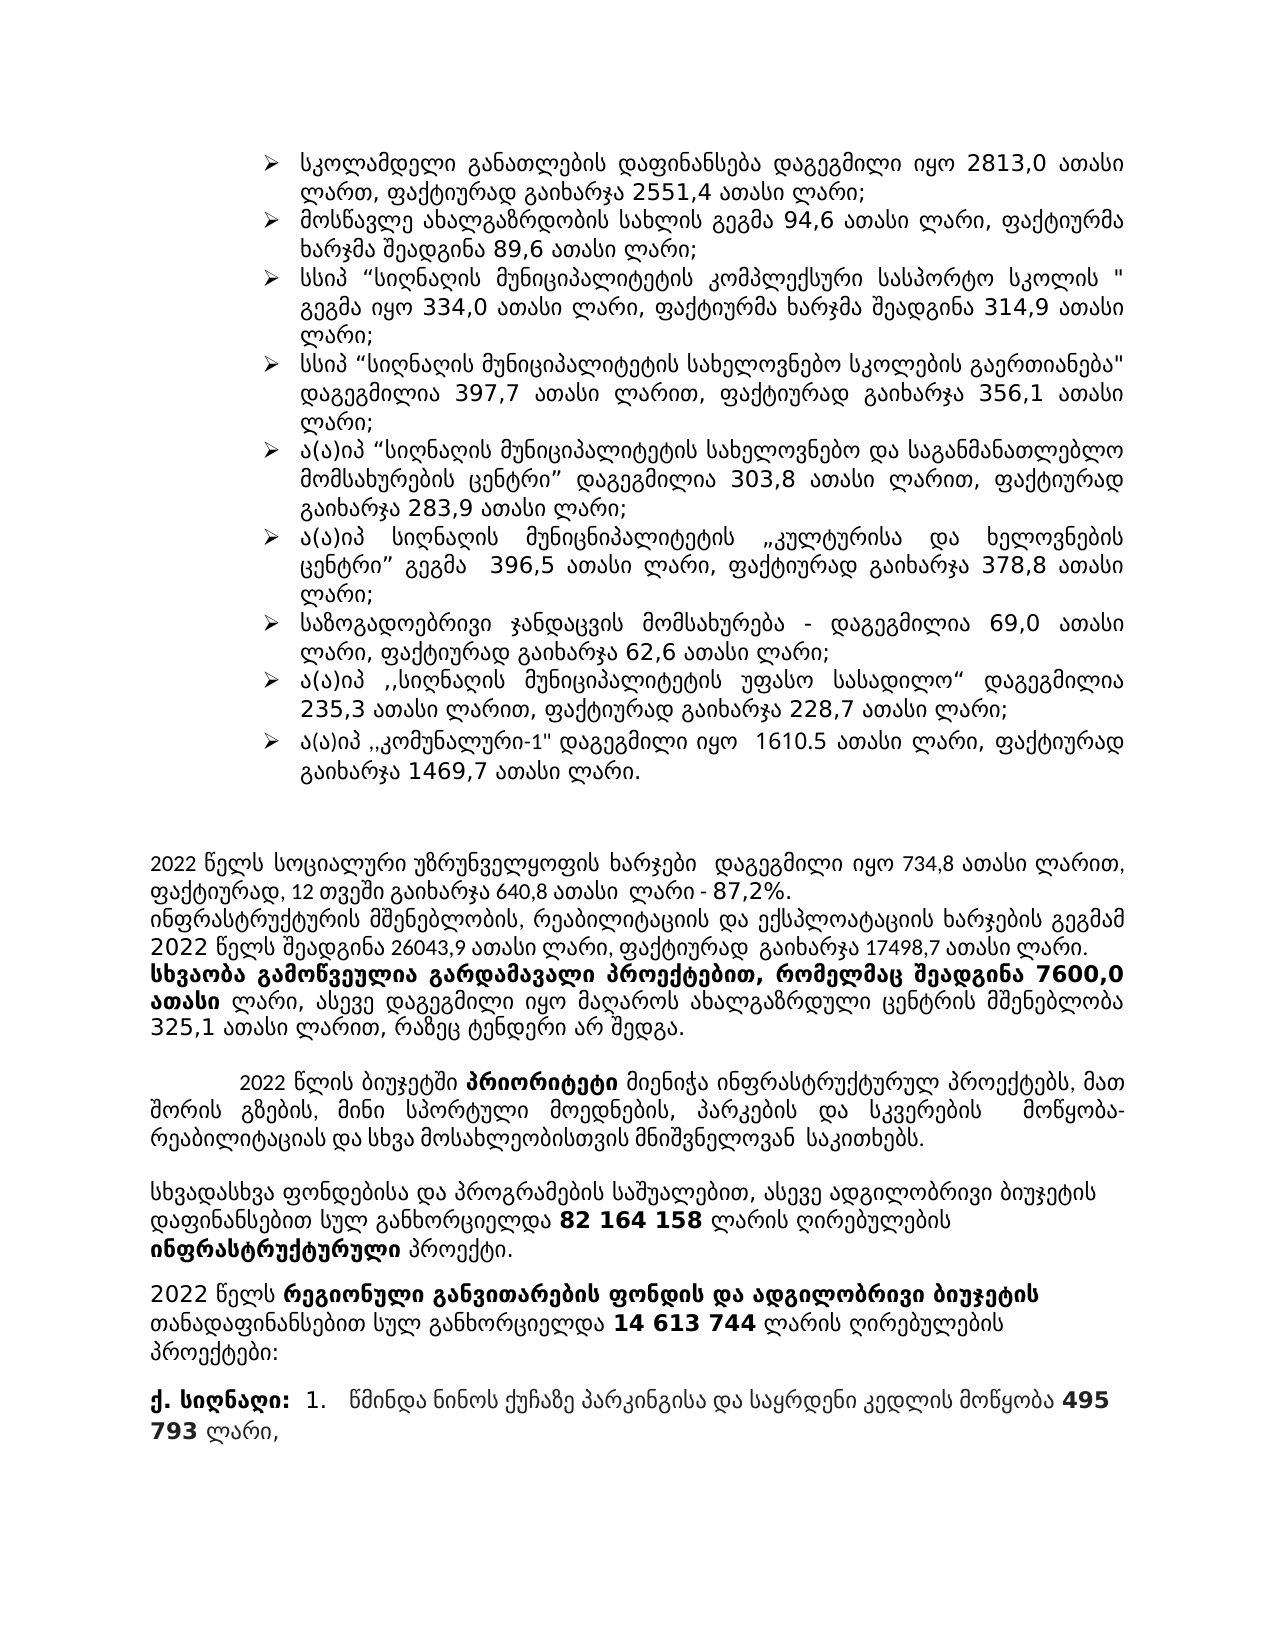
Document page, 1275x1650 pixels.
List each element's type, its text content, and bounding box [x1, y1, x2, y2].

text ქ. სიღნაღი: 1. წმინდა ნინოს ქუჩაზე პარკინგისა და საყრდენი კედლის მოწყობა 495 793 ლარი, [150, 1384, 1125, 1444]
list ა(ა)იპ სიღნაღის მუნიცნიპალიტეტის „კულტურისა და ხელოვნების ცენტრი” გეგმა 396,5 ათასი ლარი, ფაქტიურად გაიხარჯა 378,8 ათასი ლარი; [262, 524, 1125, 608]
text სხვადასხვა ფონდებისა და პროგრამების საშუალებით, ასევე ადგილობრივი ბიუჯეტის დაფინანსებით სულ განხორციელდა 82 164 158 ლარის ღირებულების ინფრასტრუქტურული პროექტი. [150, 1179, 1125, 1263]
list სსიპ “სიღნაღის მუნიციპალიტეტის სახელოვნებო სკოლების გაერთიანება" დაგეგმილია 397,7 ათასი ლარით, ფაქტიურად გაიხარჯა 356,1 ათასი ლარი; [262, 351, 1125, 435]
list ა(ა)იპ ,,კომუნალური-1" დაგეგმილი იყო 1610.5 ათასი ლარი, ფაქტიურად გაიხარჯა 1469,7 ათასი ლარი. [262, 725, 1125, 785]
list ა(ა)იპ ,,სიღნაღის მუნიციპალიტეტის უფასო სასადილო“ დაგეგმილია 235,3 ათასი ლარით, ფაქტიურად გაიხარჯა 228,7 ათასი ლარი; [262, 667, 1125, 723]
list საზოგადოებრივი ჯანდაცვის მომსახურება - დაგეგმილია 69,0 ათასი ლარი, ფაქტიურად გაიხარჯა 62,6 ათასი ლარი; [262, 610, 1125, 665]
list მოსწავლე ახალგაზრდობის სახლის გეგმა 94,6 ათასი ლარი, ფაქტიურმა ხარჯმა შეადგინა 89,6 ათასი ლარი; [262, 207, 1125, 263]
list ა(ა)იპ “სიღნაღის მუნიციპალიტეტის სახელოვნებო და საგანმანათლებლო მომსახურების ცენტრი” დაგეგმილია 303,8 ათასი ლარით, ფაქტიურად გაიხარჯა 283,9 ათასი ლარი; [262, 437, 1125, 522]
text 2022 წელს სოციალური უზრუნველყოფის ხარჯები დაგეგმილი იყო 734,8 ათასი ლარით, ფაქტიურად, 12 თვეში გაიხარჯა 640,8 ათასი ლარი - 87,2%. [150, 849, 1125, 905]
text 2022 წლის ბიუჯეტში პრიორიტეტი მიენიჭა ინფრასტრუქტურულ პროექტებს, მათ შორის გზების, მინი სპორტული მოედნების, პარკების და სკვერების მოწყობა-რეაბილიტაციას და სხვა მოსახლეობისთვის მნიშვნელოვან საკითხებს. [150, 1068, 1125, 1152]
text სხვაობა გამოწვეულია გარდამავალი პროექტებით, რომელმაც შეადგინა 7600,0 ათასი ლარი, ასევე დაგეგმილი იყო მაღაროს ახალგაზრდული ცენტრის მშენებლობა 325,1 ათასი ლარით, რაზეც ტენდერი არ შედგა. [150, 961, 1125, 1041]
list სსიპ “სიღნაღის მუნიციპალიტეტის კომპლექსური სასპორტო სკოლის " გეგმა იყო 334,0 ათასი ლარი, ფაქტიურმა ხარჯმა შეადგინა 314,9 ათასი ლარი; [262, 265, 1125, 349]
list სკოლამდელი განათლების დაფინანსება დაგეგმილი იყო 2813,0 ათასი ლართ, ფაქტიურად გაიხარჯა 2551,4 ათასი ლარი; [262, 150, 1125, 205]
text ინფრასტრუქტურის მშენებლობის, რეაბილიტაციის და ექსპლოატაციის ხარჯების გეგმამ 2022 წელს შეადგინა 26043,9 ათასი ლარი, ფაქტიურად გაიხარჯა 17498,7 ათასი ლარი. [150, 905, 1125, 961]
text 2022 წელს რეგიონული განვითარების ფონდის და ადგილობრივი ბიუჯეტის თანადაფინანსებით სულ განხორციელდა 14 613 744 ლარის ღირებულების პროექტები: [150, 1282, 1125, 1366]
